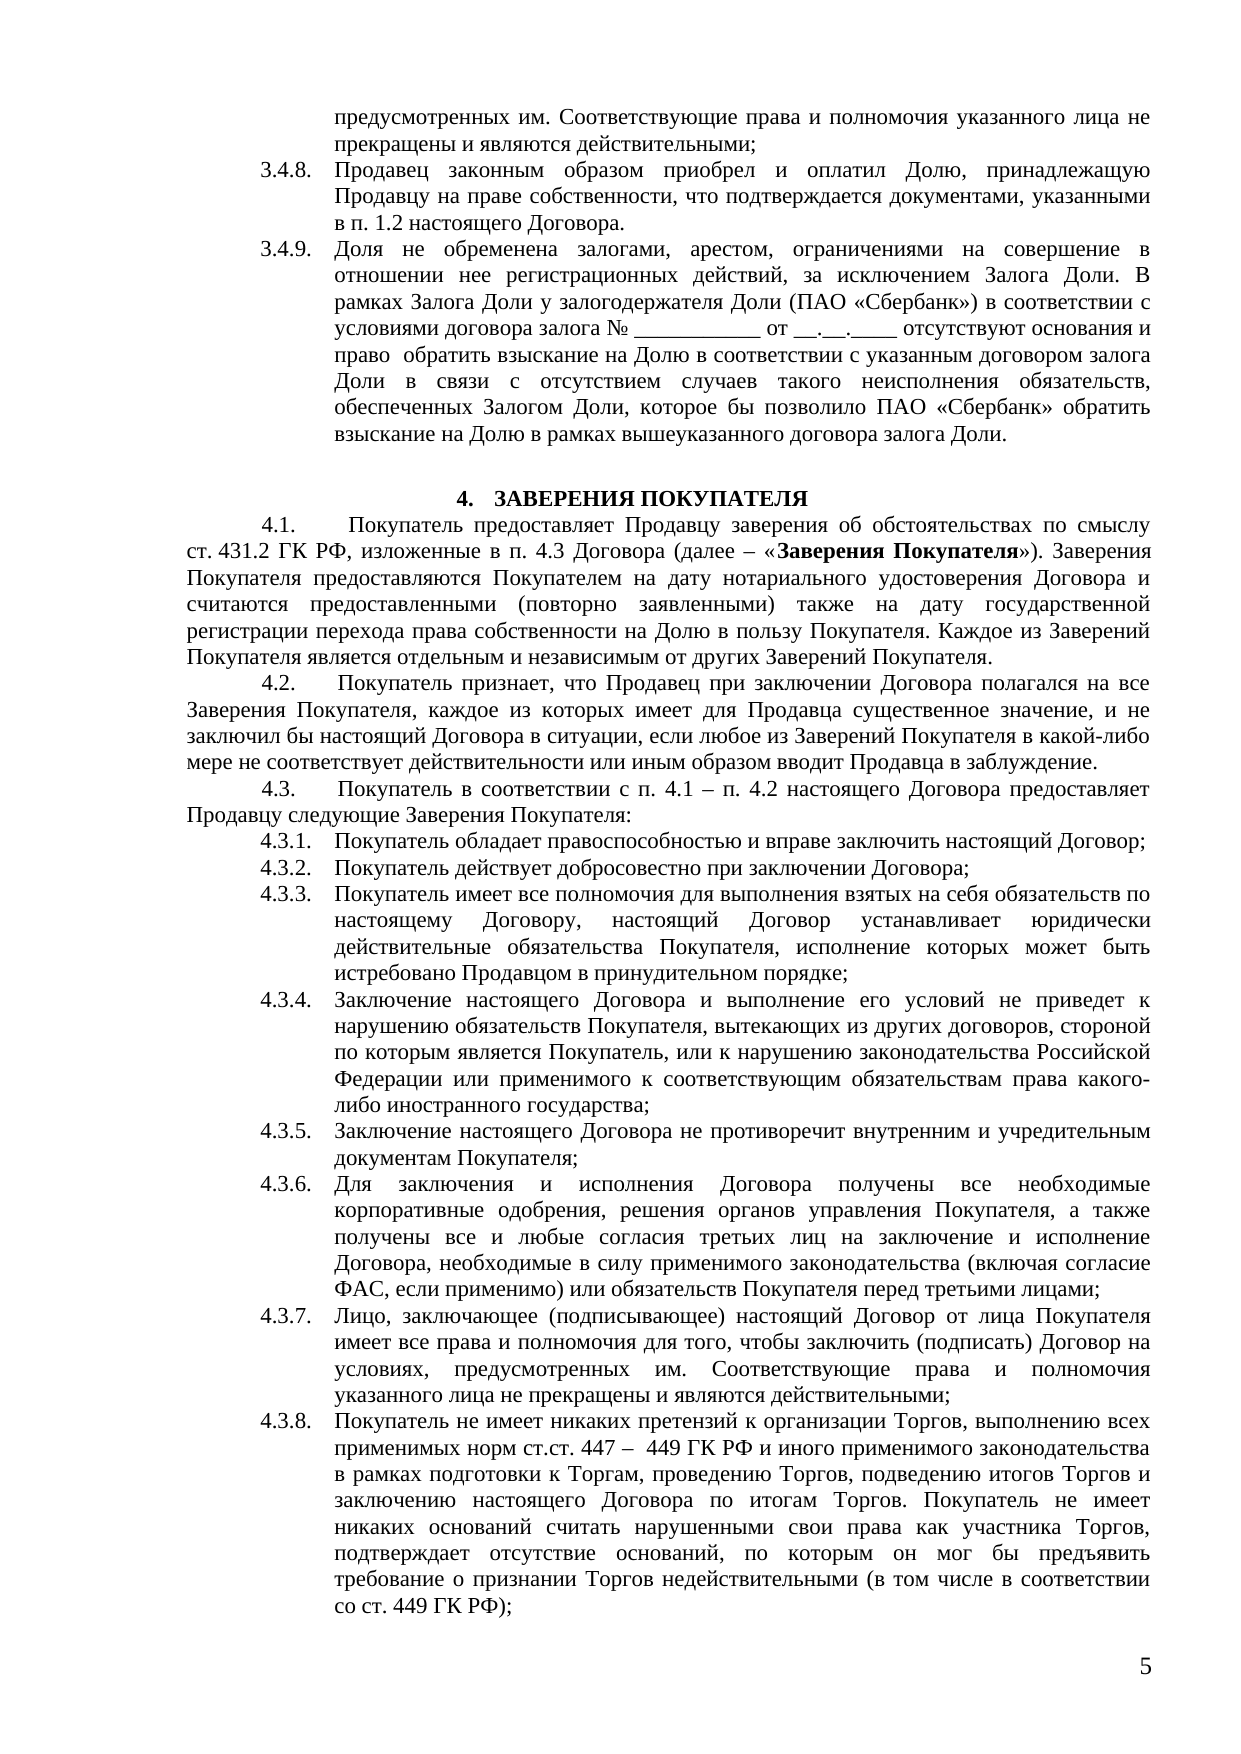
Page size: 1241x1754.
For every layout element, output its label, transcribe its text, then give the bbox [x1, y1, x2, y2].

list Продавец законным образом приобрел и оплатил Долю, принадлежащую Продавцу на праве собственности, что подтверждается документами, указанными в п. 1.2 настоящего Договора. [260, 156, 1152, 235]
list Заключение настоящего Договора и выполнение его условий не приведет к нарушению обязательств Покупателя, вытекающих из других договоров, стороной по которым является Покупатель, или к нарушению законодательства Российской Федерации или применимого к соответствующим обязательствам права какого-либо иностранного государства; [260, 986, 1152, 1117]
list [260, 103, 1152, 156]
list Покупатель действует добросовестно при заключении Договора; [260, 854, 1152, 880]
list Покупатель признает, что Продавец при заключении Договора полагался на все Заверения Покупателя, каждое из которых имеет для Продавца существенное значение, и не заключил бы настоящий Договора в ситуации, если любое из Заверений Покупателя в какой-либо мере не соответствует действительности или иным образом вводит Продавца в заблуждение. [186, 669, 1152, 775]
list Заключение настоящего Договора не противоречит внутренним и учредительным документам Покупателя; [260, 1117, 1152, 1170]
list ЗАВЕРЕНИЯ ПОКУПАТЕЛЯ [112, 485, 1152, 511]
list Покупатель предоставляет Продавцу заверения об обстоятельствах по смыслу ст. 431.2 ГК РФ, изложенные в п. 4.3 Договора (далее – «Заверения Покупателя»). Заверения Покупателя предоставляются Покупателем на дату нотариального удостоверения Договора и считаются предоставленными (повторно заявленными) также на дату государственной регистрации перехода права собственности на Долю в пользу Покупателя. Каждое из Заверений Покупателя является отдельным и независимым от других Заверений Покупателя. [186, 511, 1152, 669]
list Лицо, заключающее (подписывающее) настоящий Договор от лица Покупателя имеет все права и полномочия для того, чтобы заключить (подписать) Договор на условиях, предусмотренных им. Соответствующие права и полномочия указанного лица не прекращены и являются действительными; [260, 1302, 1152, 1407]
list Покупатель имеет все полномочия для выполнения взятых на себя обязательств по настоящему Договору, настоящий Договор устанавливает юридически действительные обязательства Покупателя, исполнение которых может быть истребовано Продавцом в принудительном порядке; [260, 880, 1152, 986]
list Для заключения и исполнения Договора получены все необходимые корпоративные одобрения, решения органов управления Покупателя, а также получены все и любые согласия третьих лиц на заключение и исполнение Договора, необходимые в силу применимого законодательства (включая согласие ФАС, если применимо) или обязательств Покупателя перед третьими лицами; [260, 1170, 1152, 1302]
list Покупатель обладает правоспособностью и вправе заключить настоящий Договор; [260, 827, 1152, 854]
list Доля не обременена залогами, арестом, ограничениями на совершение в отношении нее регистрационных действий, за исключением Залога Доли. В рамках Залога Доли у залогодержателя Доли (ПАО «Сбербанк») в соответствии с условиями договора залога № ___________ от __.__.____ отсутствуют основания и право обратить взыскание на Долю в соответствии с указанным договором залога Доли в связи с отсутствием случаев такого неисполнения обязательств, обеспеченных Залогом Доли, которое бы позволило ПАО «Сбербанк» обратить взыскание на Долю в рамках вышеуказанного договора залога Доли. [260, 235, 1152, 446]
list Покупатель в соответствии с п. 4.1 – п. 4.2 настоящего Договора предоставляет Продавцу следующие Заверения Покупателя: [186, 775, 1152, 827]
list Покупатель не имеет никаких претензий к организации Торгов, выполнению всех применимых норм ст.ст. 447 – 449 ГК РФ и иного применимого законодательства в рамках подготовки к Торгам, проведению Торгов, подведению итогов Торгов и заключению настоящего Договора по итогам Торгов. Покупатель не имеет никаких оснований считать нарушенными свои права как участника Торгов, подтверждает отсутствие оснований, по которым он мог бы предъявить требование о признании Торгов недействительными (в том числе в соответствии со ст. 449 ГК РФ); [260, 1407, 1152, 1618]
